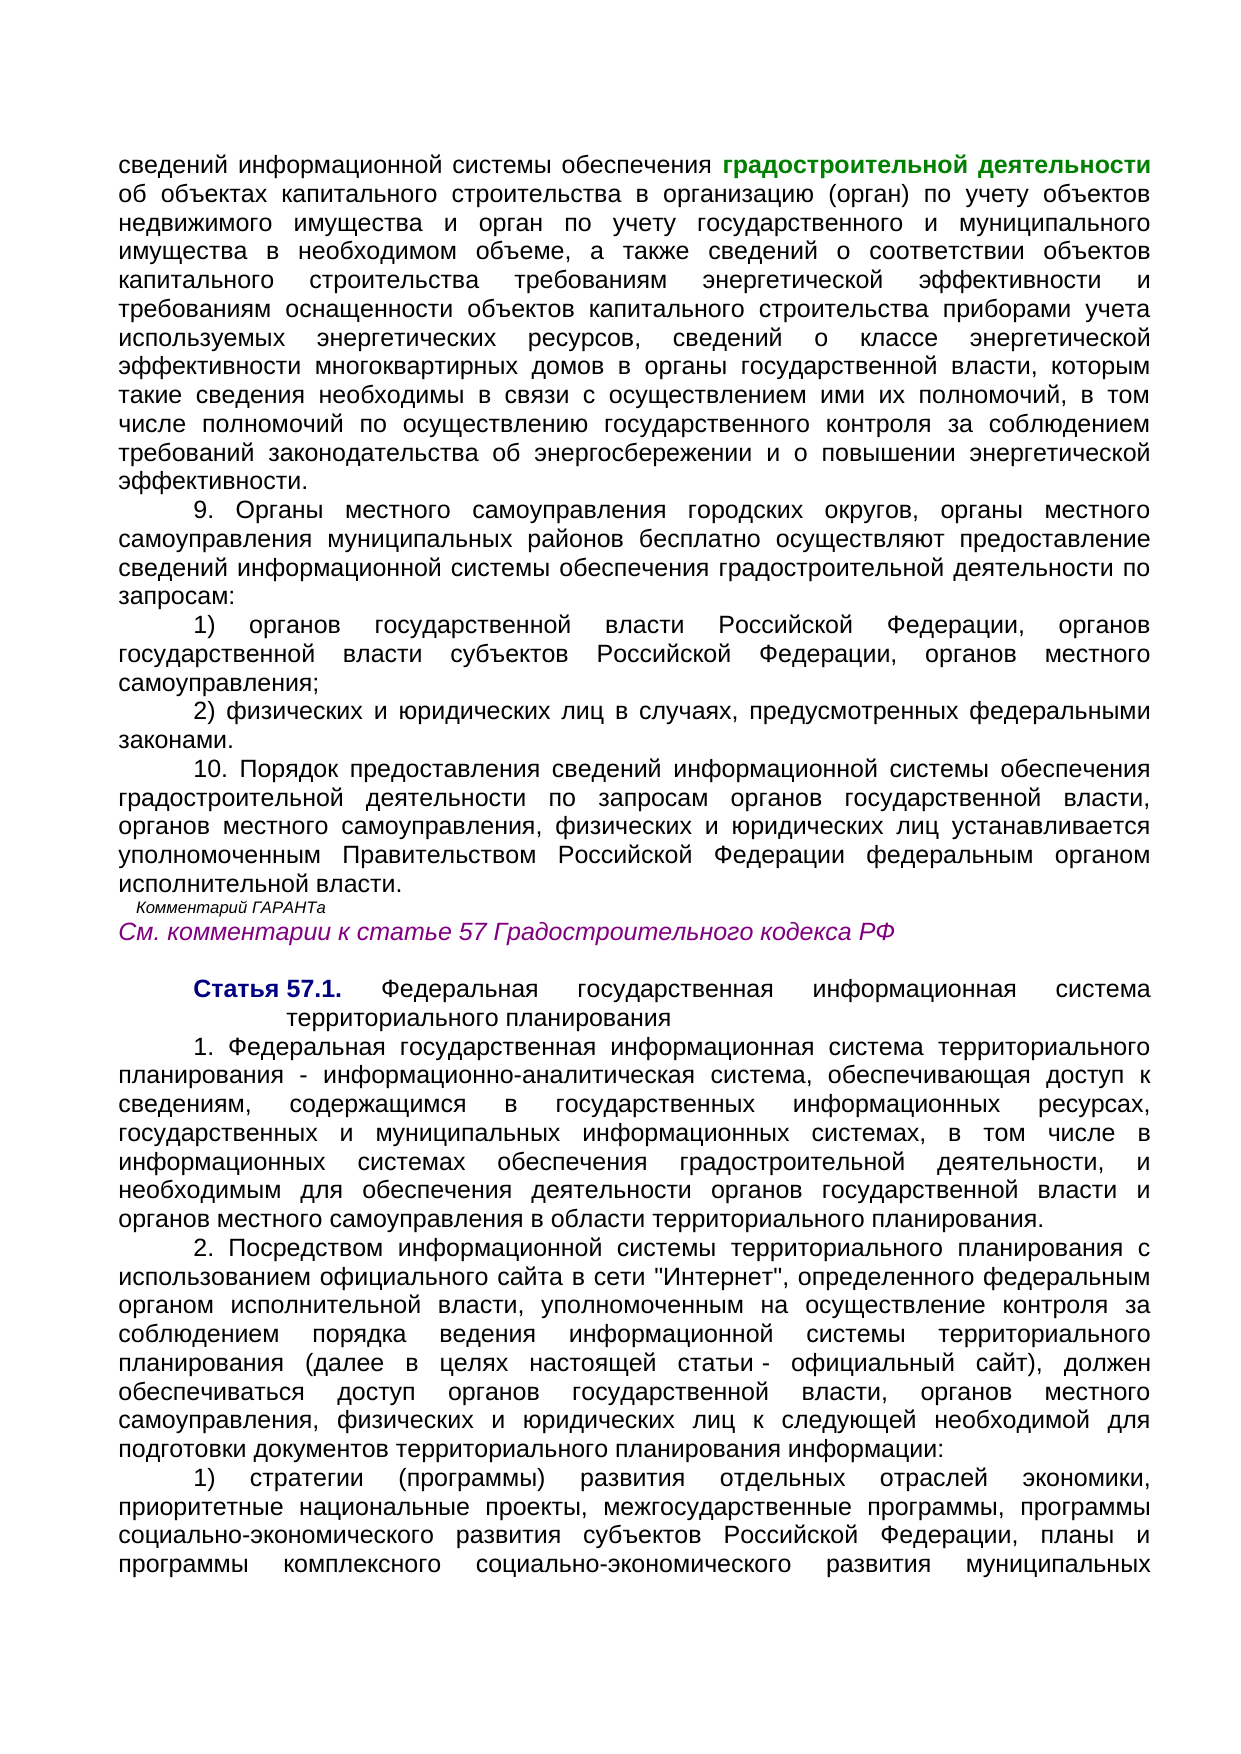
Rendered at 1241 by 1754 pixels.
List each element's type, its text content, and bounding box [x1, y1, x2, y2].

text 2. Посредством информационной системы территориального планирования с использованием официального сайта в сети "Интернет", определенного федеральным органом исполнительной власти, уполномоченным на осуществление контроля за соблюдением порядка ведения информационной системы территориального планирования (далее в целях настоящей статьи - официальный сайт), должен обеспечиваться доступ органов государственной власти, органов местного самоуправления, физических и юридических лиц к следующей необходимой для подготовки документов территориального планирования информации: [118, 1233, 1152, 1463]
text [118, 150, 1152, 495]
text 2) физических и юридических лиц в случаях, предусмотренных федеральными законами. [118, 696, 1152, 754]
text 9. Органы местного самоуправления городских округов, органы местного самоуправления муниципальных районов бесплатно осуществляют предоставление сведений информационной системы обеспечения градостроительной деятельности по запросам: [118, 495, 1152, 610]
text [118, 1463, 1152, 1578]
text Комментарий ГАРАНТа [136, 897, 1152, 917]
text 1) органов государственной власти Российской Федерации, органов государственной власти субъектов Российской Федерации, органов местного самоуправления; [118, 610, 1152, 696]
text 1. Федеральная государственная информационная система территориального планирования - информационно-аналитическая система, обеспечивающая доступ к сведениям, содержащимся в государственных информационных ресурсах, государственных и муниципальных информационных системах, в том числе в информационных системах обеспечения градостроительной деятельности, и необходимым для обеспечения деятельности органов государственной власти и органов местного самоуправления в области территориального планирования. [118, 1032, 1152, 1233]
text Статья 57.1. Федеральная государственная информационная система территориального планирования [193, 974, 1152, 1032]
text См. комментарии к статье 57 Градостроительного кодекса РФ [118, 917, 1152, 945]
text 10. Порядок предоставления сведений информационной системы обеспечения градостроительной деятельности по запросам органов государственной власти, органов местного самоуправления, физических и юридических лиц устанавливается уполномоченным Правительством Российской Федерации федеральным органом исполнительной власти. [118, 754, 1152, 897]
